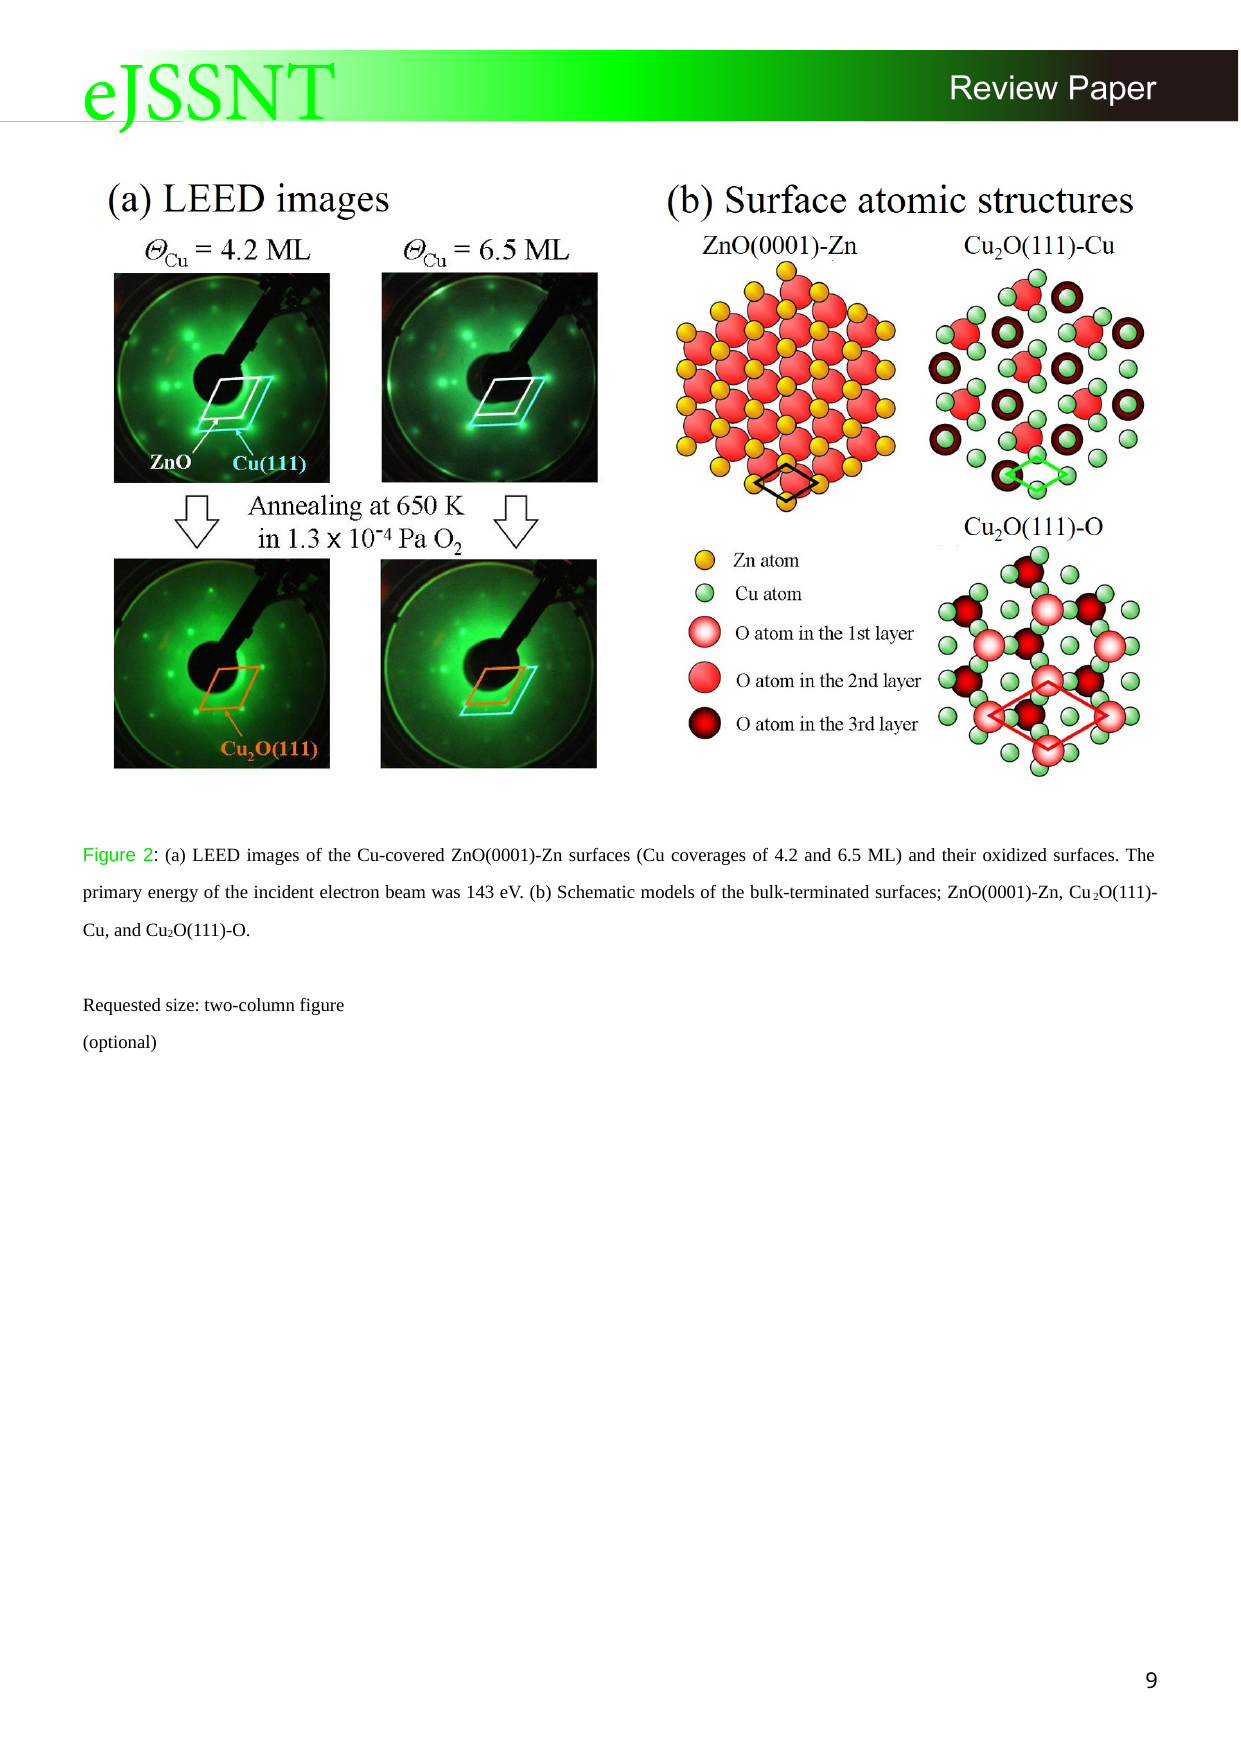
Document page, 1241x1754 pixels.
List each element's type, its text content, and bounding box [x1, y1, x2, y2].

text Requested size: two-column figure [83, 986, 1157, 1023]
text (optional) [83, 1023, 1157, 1061]
text Figure 2: (a) LEED images of the Cu-covered ZnO(0001)-Zn surfaces (Cu coverages of 4.2 and 6.5 ML) and their oxidized surfaces. The primary energy of the incident electron beam was 143 eV. (b) Schematic models of the bulk-terminated surfaces; ZnO(0001)-Zn, Cu2O(111)-Cu, and Cu2O(111)-O. [83, 836, 1157, 948]
picture [82, 160, 1158, 790]
picture [0, 50, 1239, 134]
